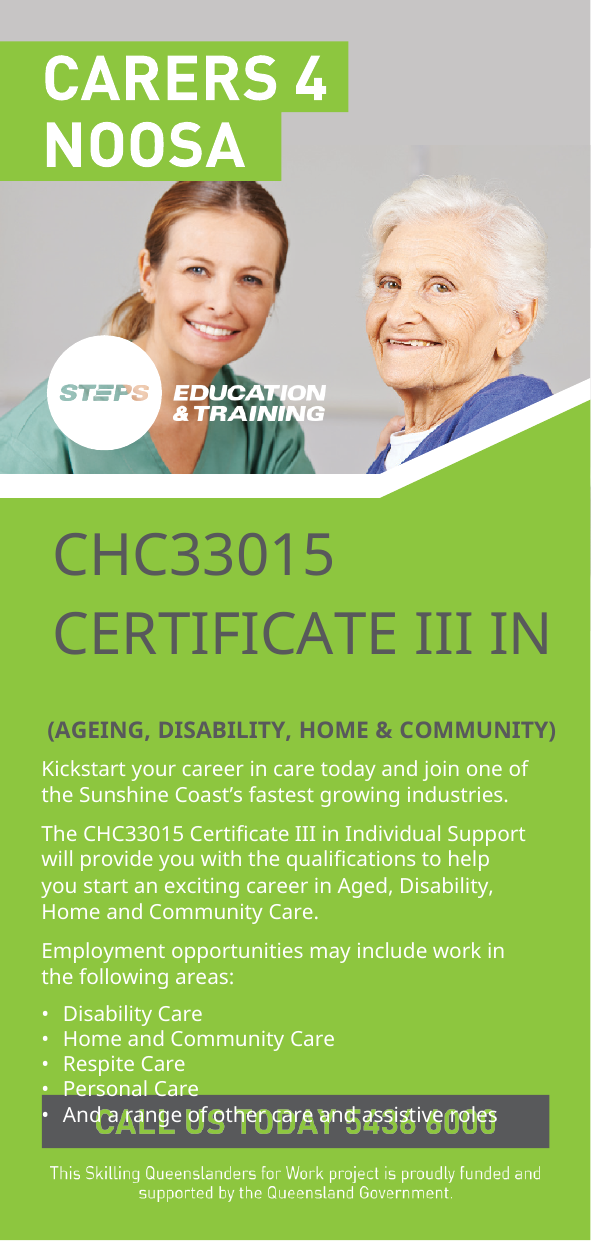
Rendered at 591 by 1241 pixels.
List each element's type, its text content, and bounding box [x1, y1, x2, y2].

picture [96, 1127, 495, 1134]
subtitle (AGEING, DISABILITY, HOME & COMMUNITY) [42, 714, 561, 745]
picture [139, 1186, 452, 1202]
list Respite Care [41, 1052, 561, 1077]
list Home and Community Care [41, 1027, 561, 1052]
text Employment opportunities may include work in the following areas: [41, 937, 510, 990]
text The CHC33015 Certificate III in Individual Support will provide you with the qualifications to help you start an exciting career in Aged, Disability, Home and Community Care. [41, 820, 527, 926]
list Personal Care [41, 1077, 561, 1102]
subtitle CHC33015 CERTIFICATE III IN [52, 513, 561, 672]
list And a range of other care and assistive roles [41, 1102, 561, 1127]
picture [0, 145, 591, 474]
list Disability Care [41, 1001, 561, 1027]
picture [50, 1166, 540, 1183]
text Kickstart your career in care today and join one of the Sunshine Coast’s fastest growing industries. [41, 756, 532, 808]
